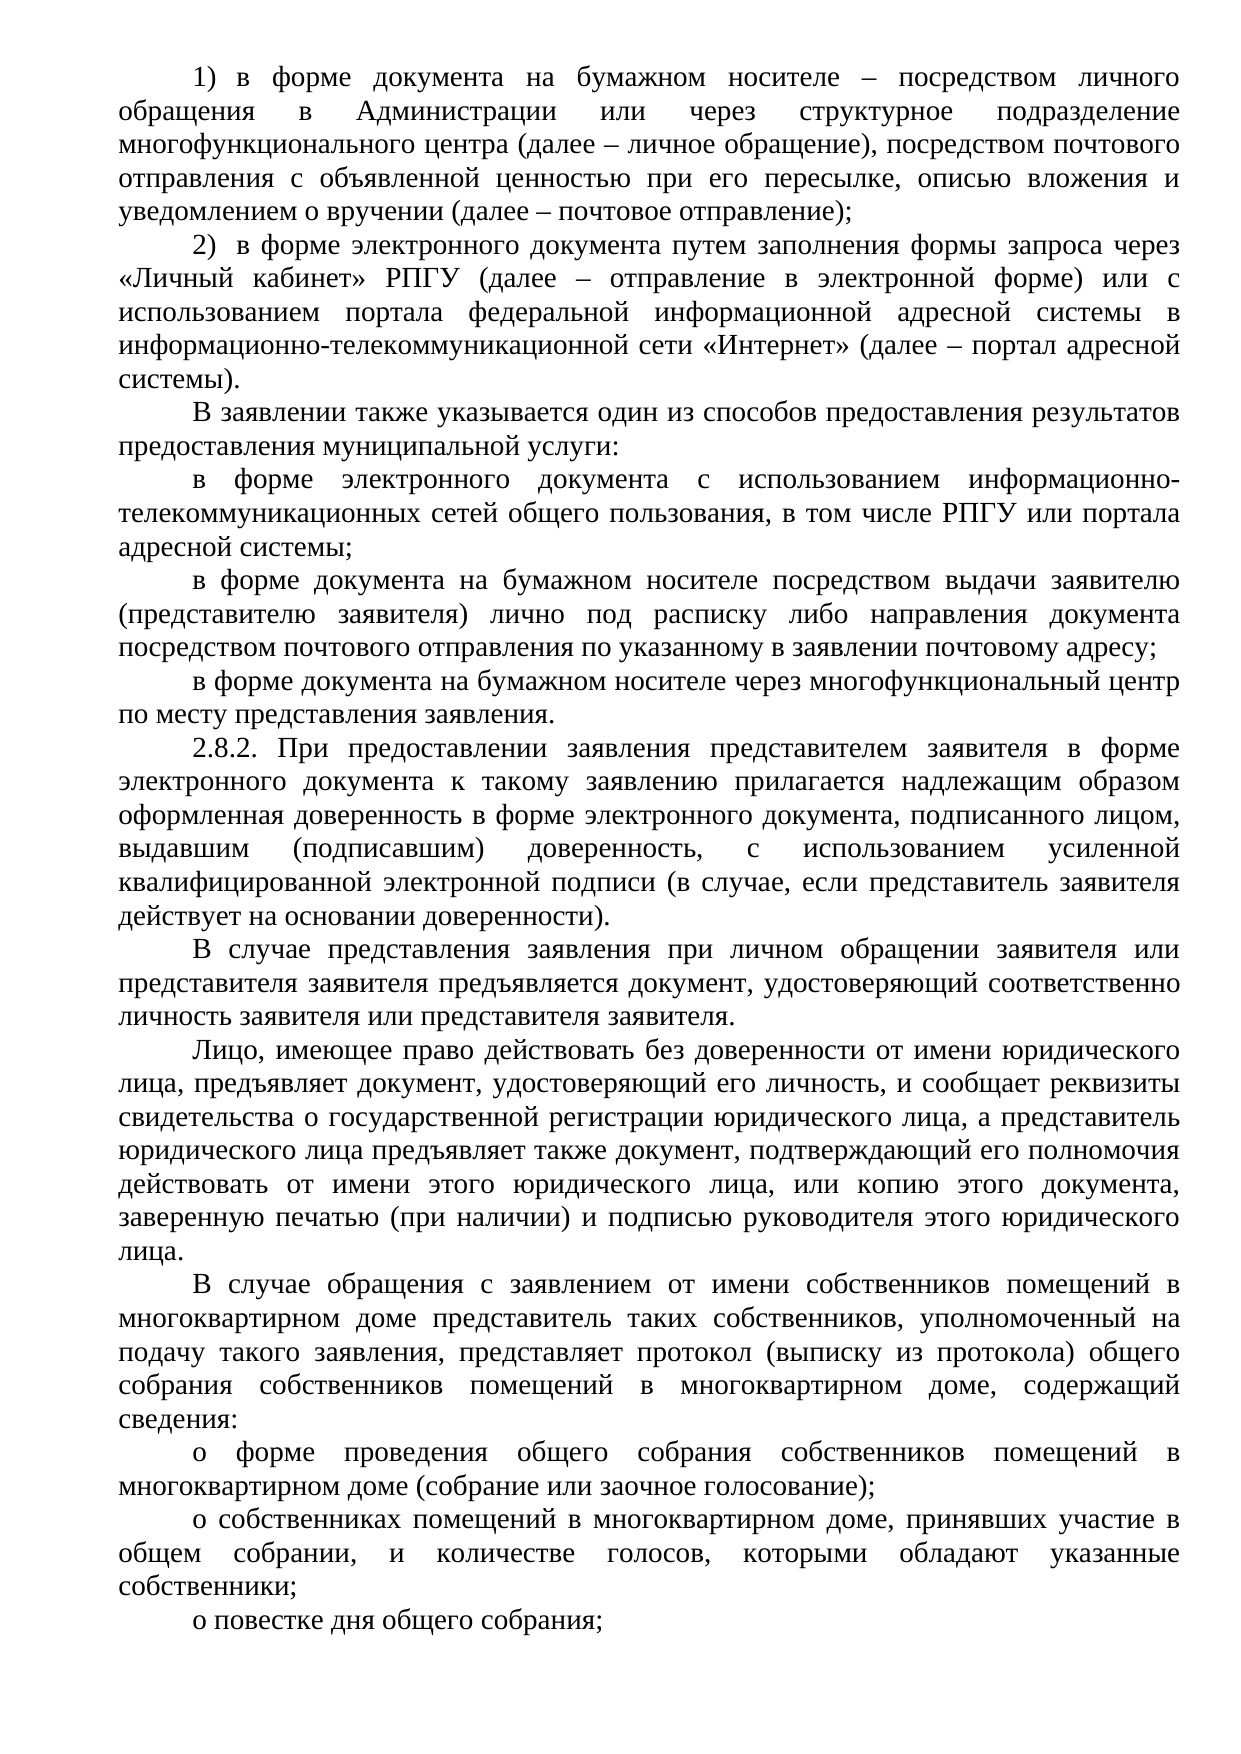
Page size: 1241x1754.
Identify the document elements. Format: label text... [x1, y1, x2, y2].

list в форме документа на бумажном носителе – посредством личного обращения в Администрации или через структурное подразделение многофункционального центра (далее – личное обращение), посредством почтового отправления с объявленной ценностью при его пересылке, описью вложения и уведомлением о вручении (далее – почтовое отправление); [118, 59, 1181, 227]
text в форме электронного документа с использованием информационно-телекоммуникационных сетей общего пользования, в том числе РПГУ или портала адресной системы; [118, 462, 1181, 562]
text в форме документа на бумажном носителе через многофункциональный центр по месту представления заявления. [118, 663, 1181, 730]
text В заявлении также указывается один из способов предоставления результатов предоставления муниципальной услуги: [118, 394, 1181, 462]
text В случае представления заявления при личном обращении заявителя или представителя заявителя предъявляется документ, удостоверяющий соответственно личность заявителя или представителя заявителя. [118, 931, 1181, 1032]
text о собственниках помещений в многоквартирном доме, принявших участие в общем собрании, и количестве голосов, которыми обладают указанные собственники; [118, 1501, 1181, 1602]
text о повестке дня общего собрания; [118, 1602, 1181, 1636]
text о форме проведения общего собрания собственников помещений в многоквартирном доме (собрание или заочное голосование); [118, 1434, 1181, 1501]
list в форме электронного документа путем заполнения формы запроса через «Личный кабинет» РПГУ (далее – отправление в электронной форме) или с использованием портала федеральной информационной адресной системы в информационно-телекоммуникационной сети «Интернет» (далее – портал адресной системы). [118, 227, 1181, 394]
text 2.8.2. При предоставлении заявления представителем заявителя в форме электронного документа к такому заявлению прилагается надлежащим образом оформленная доверенность в форме электронного документа, подписанного лицом, выдавшим (подписавшим) доверенность, с использованием усиленной квалифицированной электронной подписи (в случае, если представитель заявителя действует на основании доверенности). [118, 730, 1181, 931]
text Лицо, имеющее право действовать без доверенности от имени юридического лица, предъявляет документ, удостоверяющий его личность, и сообщает реквизиты свидетельства о государственной регистрации юридического лица, а представитель юридического лица предъявляет также документ, подтверждающий его полномочия действовать от имени этого юридического лица, или копию этого документа, заверенную печатью (при наличии) и подписью руководителя этого юридического лица. [118, 1032, 1181, 1267]
text в форме документа на бумажном носителе посредством выдачи заявителю (представителю заявителя) лично под расписку либо направления документа посредством почтового отправления по указанному в заявлении почтовому адресу; [118, 562, 1181, 663]
text В случае обращения с заявлением от имени собственников помещений в многоквартирном доме представитель таких собственников, уполномоченный на подачу такого заявления, представляет протокол (выписку из протокола) общего собрания собственников помещений в многоквартирном доме, содержащий сведения: [118, 1267, 1181, 1434]
